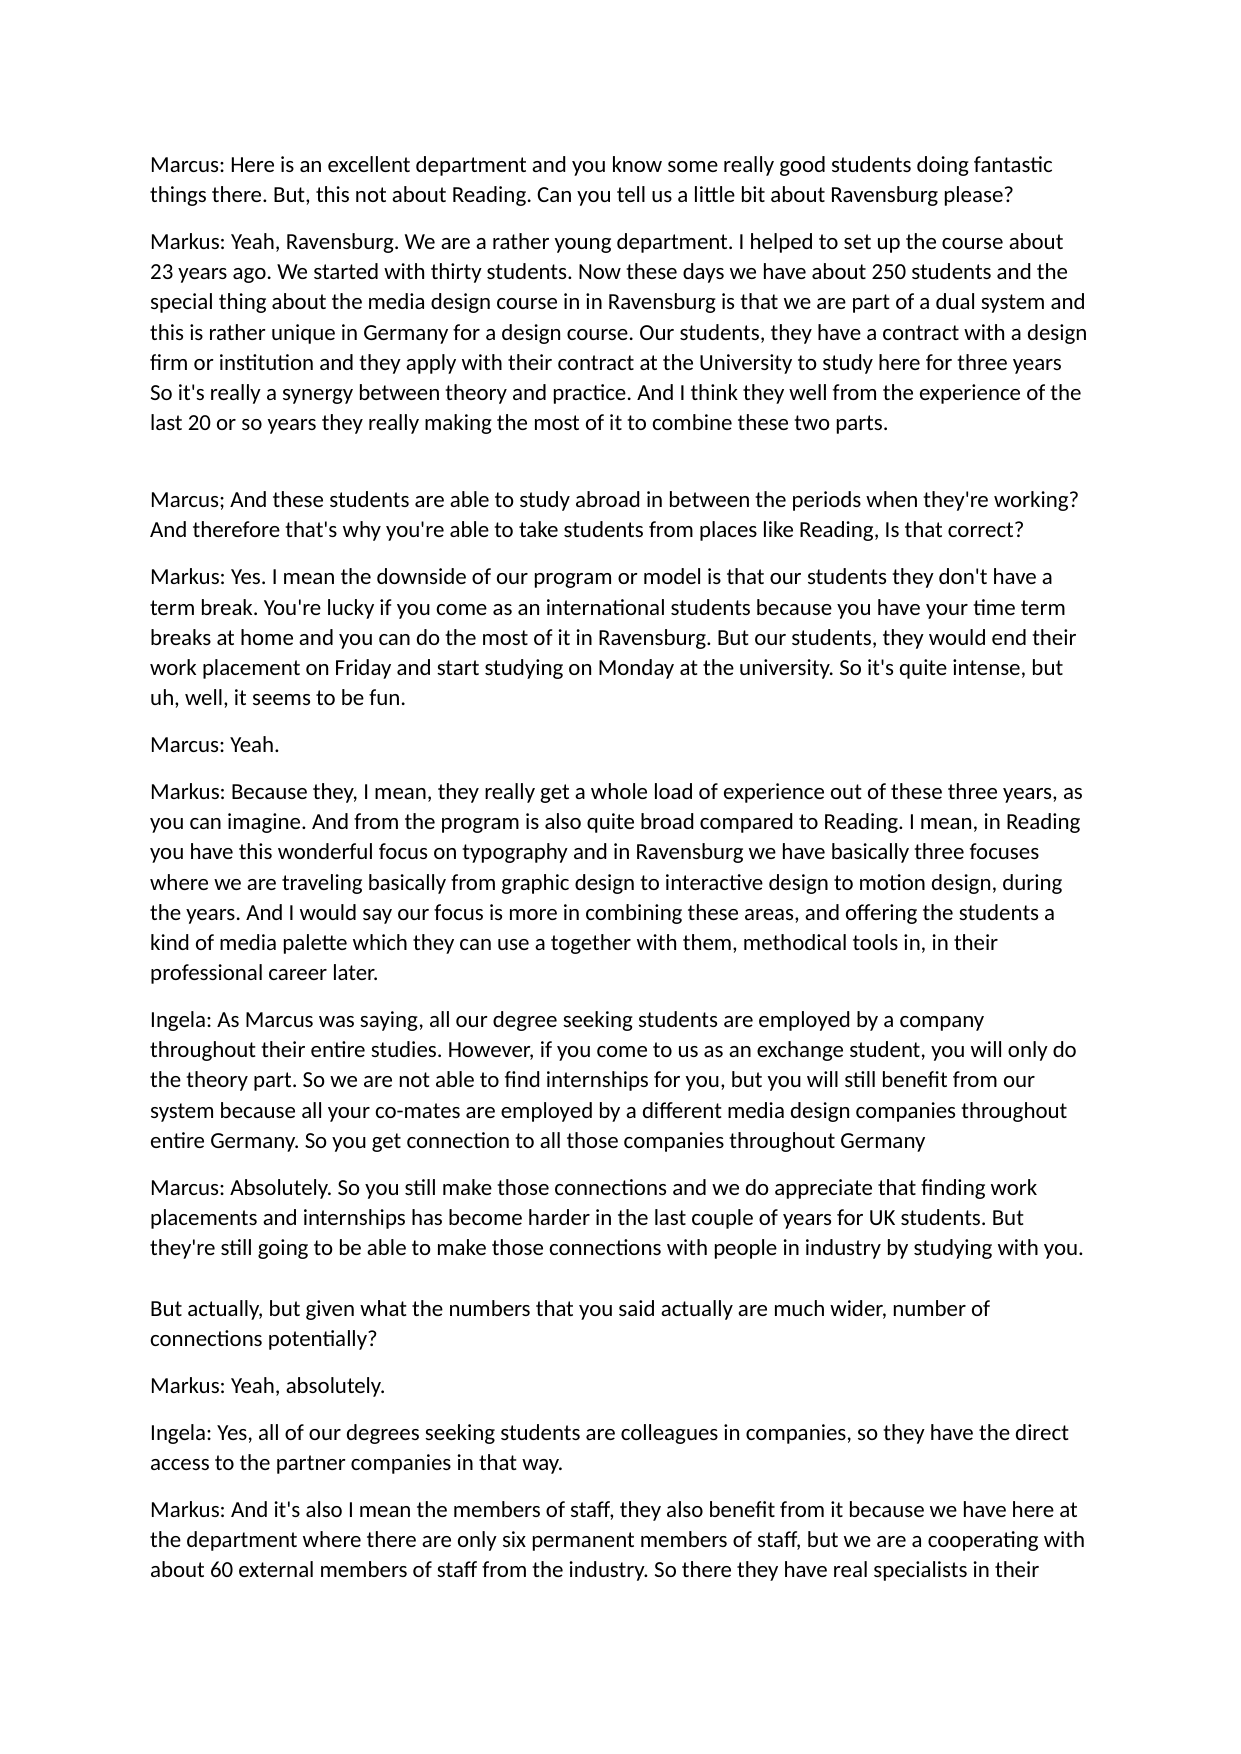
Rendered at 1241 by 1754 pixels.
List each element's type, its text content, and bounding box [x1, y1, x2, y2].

text Ingela: Yes, all of our degrees seeking students are colleagues in companies, so they have the direct access to the partner companies in that way. [150, 1418, 1090, 1476]
text Markus: Because they, I mean, they really get a whole load of experience out of these three years, as you can imagine. And from the program is also quite broad compared to Reading. I mean, in Reading you have this wonderful focus on typography and in Ravensburg we have basically three focuses where we are traveling basically from graphic design to interactive design to motion design, during the years. And I would say our focus is more in combining these areas, and offering the students a kind of media palette which they can use a together with them, methodical tools in, in their professional career later. [150, 777, 1090, 986]
text Markus: Yeah, Ravensburg. We are a rather young department. I helped to set up the course about 23 years ago. We started with thirty students. Now these days we have about 250 students and the special thing about the media design course in in Ravensburg is that we are part of a dual system and this is rather unique in Germany for a design course. Our students, they have a contract with a design firm or institution and they apply with their contract at the University to study here for three years So it's really a synergy between theory and practice. And I think they well from the experience of the last 20 or so years they really making the most of it to combine these two parts. [150, 227, 1090, 436]
text Markus: Yeah, absolutely. [150, 1371, 1090, 1399]
text Marcus: Yeah. [150, 730, 1090, 758]
text Ingela: As Marcus was saying, all our degree seeking students are employed by a company throughout their entire studies. However, if you come to us as an exchange student, you will only do the theory part. So we are not able to find internships for you, but you will still benefit from our system because all your co-mates are employed by a different media design companies throughout entire Germany. So you get connection to all those companies throughout Germany [150, 1005, 1090, 1154]
text Marcus: Absolutely. So you still make those connections and we do appreciate that finding work placements and internships has become harder in the last couple of years for UK students. But they're still going to be able to make those connections with people in industry by studying with you. But actually, but given what the numbers that you said actually are much wider, number of connections potentially? [150, 1173, 1090, 1352]
text Markus: Yes. I mean the downside of our program or model is that our students they don't have a term break. You're lucky if you come as an international students because you have your time term breaks at home and you can do the most of it in Ravensburg. But our students, they would end their work placement on Friday and start studying on Monday at the university. So it's quite intense, but uh, well, it seems to be fun. [150, 562, 1090, 711]
text Marcus; And these students are able to study abroad in between the periods when they're working? And therefore that's why you're able to take students from places like Reading, Is that correct? [150, 455, 1090, 544]
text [150, 1495, 1090, 1583]
text Marcus: Here is an excellent department and you know some really good students doing fantastic things there. But, this not about Reading. Can you tell us a little bit about Ravensburg please? [150, 150, 1090, 208]
